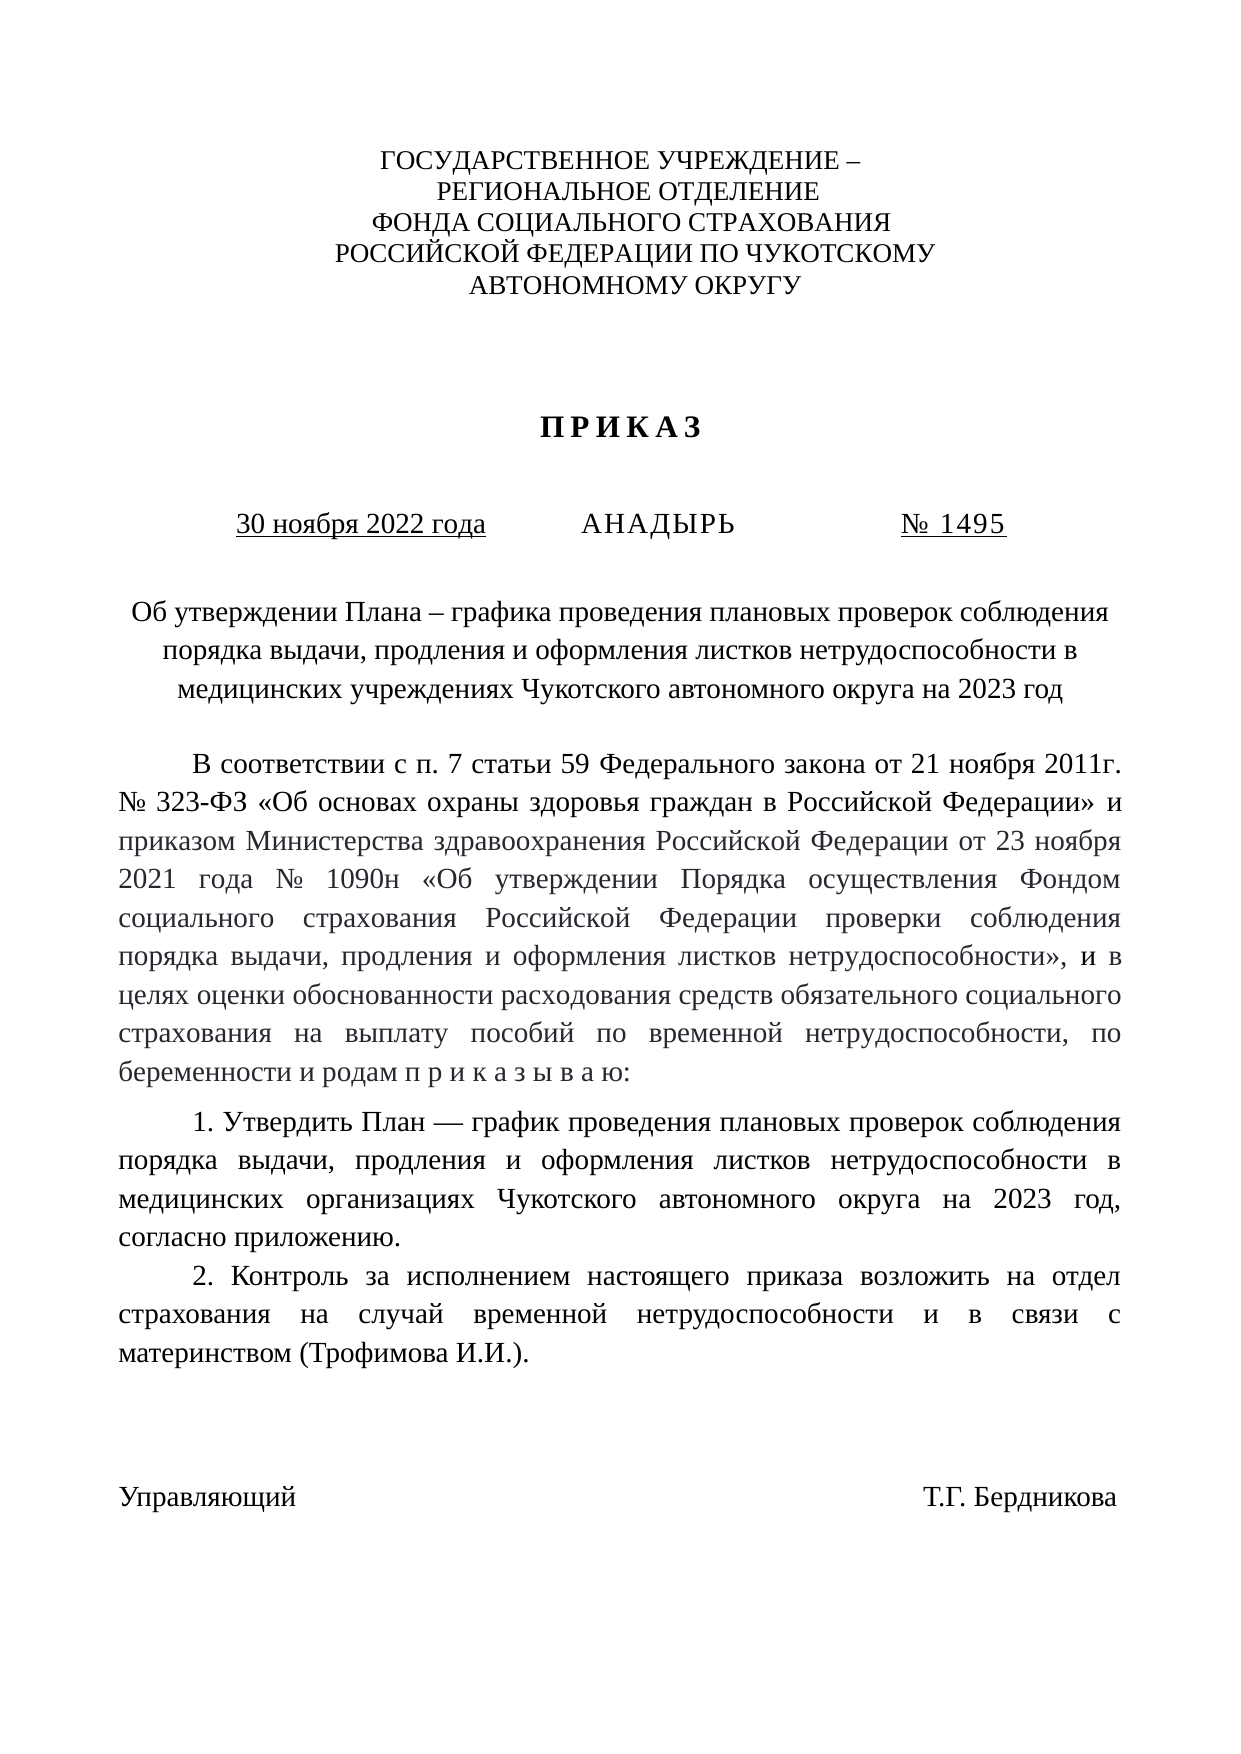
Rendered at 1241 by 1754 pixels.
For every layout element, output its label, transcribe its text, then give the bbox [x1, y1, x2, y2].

text 2. Контроль за исполнением настоящего приказа возложить на отдел страхования на случай временной нетрудоспособности и в связи с материнством (Трофимова И.И.). [118, 1258, 1122, 1369]
subtitle В соответствии с п. 7 статьи 59 Федерального закона от 21 ноября 2011г. № 323-ФЗ «Об основах охраны здоровья граждан в Российской Федерации» и приказом Министерства здравоохранения Российской Федерации от 23 ноября 2021 года № 1090н «Об утверждении Порядка осуществления Фондом социального страхования Российской Федерации проверки соблюдения порядка выдачи, продления и оформления листков нетрудоспособности», и в целях оценки обоснованности расходования средств обязательного социального страхования на выплату пособий по временной нетрудоспособности, по беременности и родам п р и к а з ы в а ю: [118, 746, 1122, 1088]
text Управляющий Т.Г. Бердникова [118, 1479, 1122, 1513]
text 1. Утвердить План — график проведения плановых проверок соблюдения порядка выдачи, продления и оформления листков нетрудоспособности в медицинских организациях Чукотского автономного округа на 2023 год, согласно приложению. [118, 1104, 1122, 1253]
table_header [111, 119, 1130, 708]
